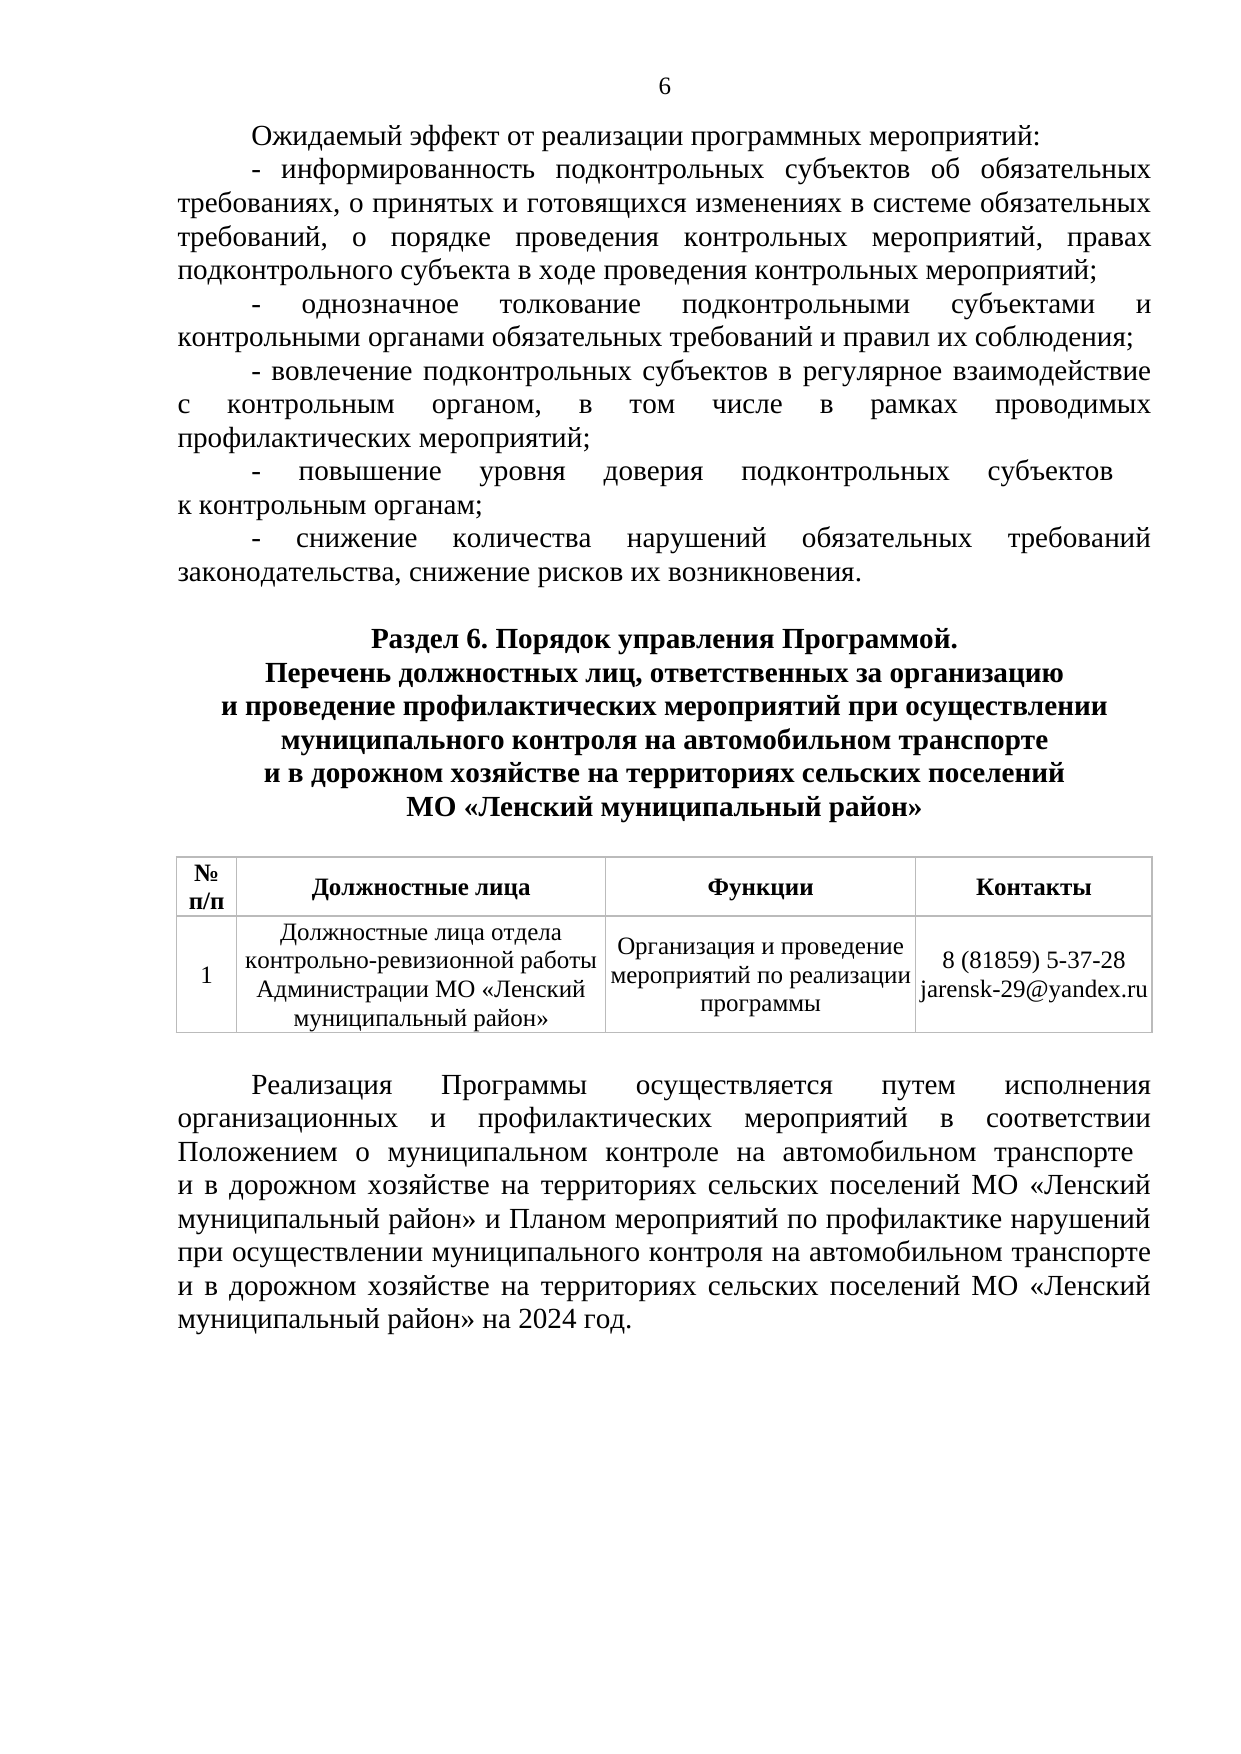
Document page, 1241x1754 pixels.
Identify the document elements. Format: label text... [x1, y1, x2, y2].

table_cell 1 [177, 917, 236, 1032]
table_cell Организация и проведение мероприятий по реализации программы [606, 917, 915, 1032]
text Перечень должностных лиц, ответственных за организацию [177, 655, 1152, 688]
table_cell 8 (81859) 5-37-28 jarensk-29@yandex.ru [916, 917, 1151, 1032]
text Раздел 6. Порядок управления Программой. [177, 621, 1152, 655]
text - вовлечение подконтрольных субъектов в регулярное взаимодействие с контрольным органом, в том числе в рамках проводимых профилактических мероприятий; [177, 353, 1152, 453]
text и проведение профилактических мероприятий при осуществлении муниципального контроля на автомобильном транспорте [177, 688, 1152, 755]
text - информированность подконтрольных субъектов об обязательных требованиях, о принятых и готовящихся изменениях в системе обязательных требований, о порядке проведения контрольных мероприятий, правах подконтрольного субъекта в ходе проведения контрольных мероприятий; [177, 152, 1152, 286]
text и в дорожном хозяйстве на территориях сельских поселений [177, 755, 1152, 789]
table_header Должностные лица [237, 858, 605, 915]
table_header Функции [606, 858, 915, 915]
table_header Контакты [916, 858, 1151, 915]
table_cell Должностные лица отдела контрольно-ревизионной работы Администрации МО «Ленский муниципальный район» [237, 917, 605, 1032]
text Реализация Программы осуществляется путем исполнения организационных и профилактических мероприятий в соответствии Положением о муниципальном контроле на автомобильном транспорте и в дорожном хозяйстве на территориях сельских поселений МО «Ленский муниципальный район» и Планом мероприятий по профилактике нарушений при осуществлении муниципального контроля на автомобильном транспорте и в дорожном хозяйстве на территориях сельских поселений МО «Ленский муниципальный район» на 2024 год. [177, 1067, 1152, 1335]
text - повышение уровня доверия подконтрольных субъектов к контрольным органам; [177, 453, 1152, 521]
text - снижение количества нарушений обязательных требований законодательства, снижение рисков их возникновения. [177, 521, 1152, 588]
text Ожидаемый эффект от реализации программных мероприятий: [177, 118, 1152, 152]
table_header № п/п [177, 858, 236, 915]
text МО «Ленский муниципальный район» [177, 789, 1152, 822]
text - однозначное толкование подконтрольными субъектами и контрольными органами обязательных требований и правил их соблюдения; [177, 286, 1152, 353]
